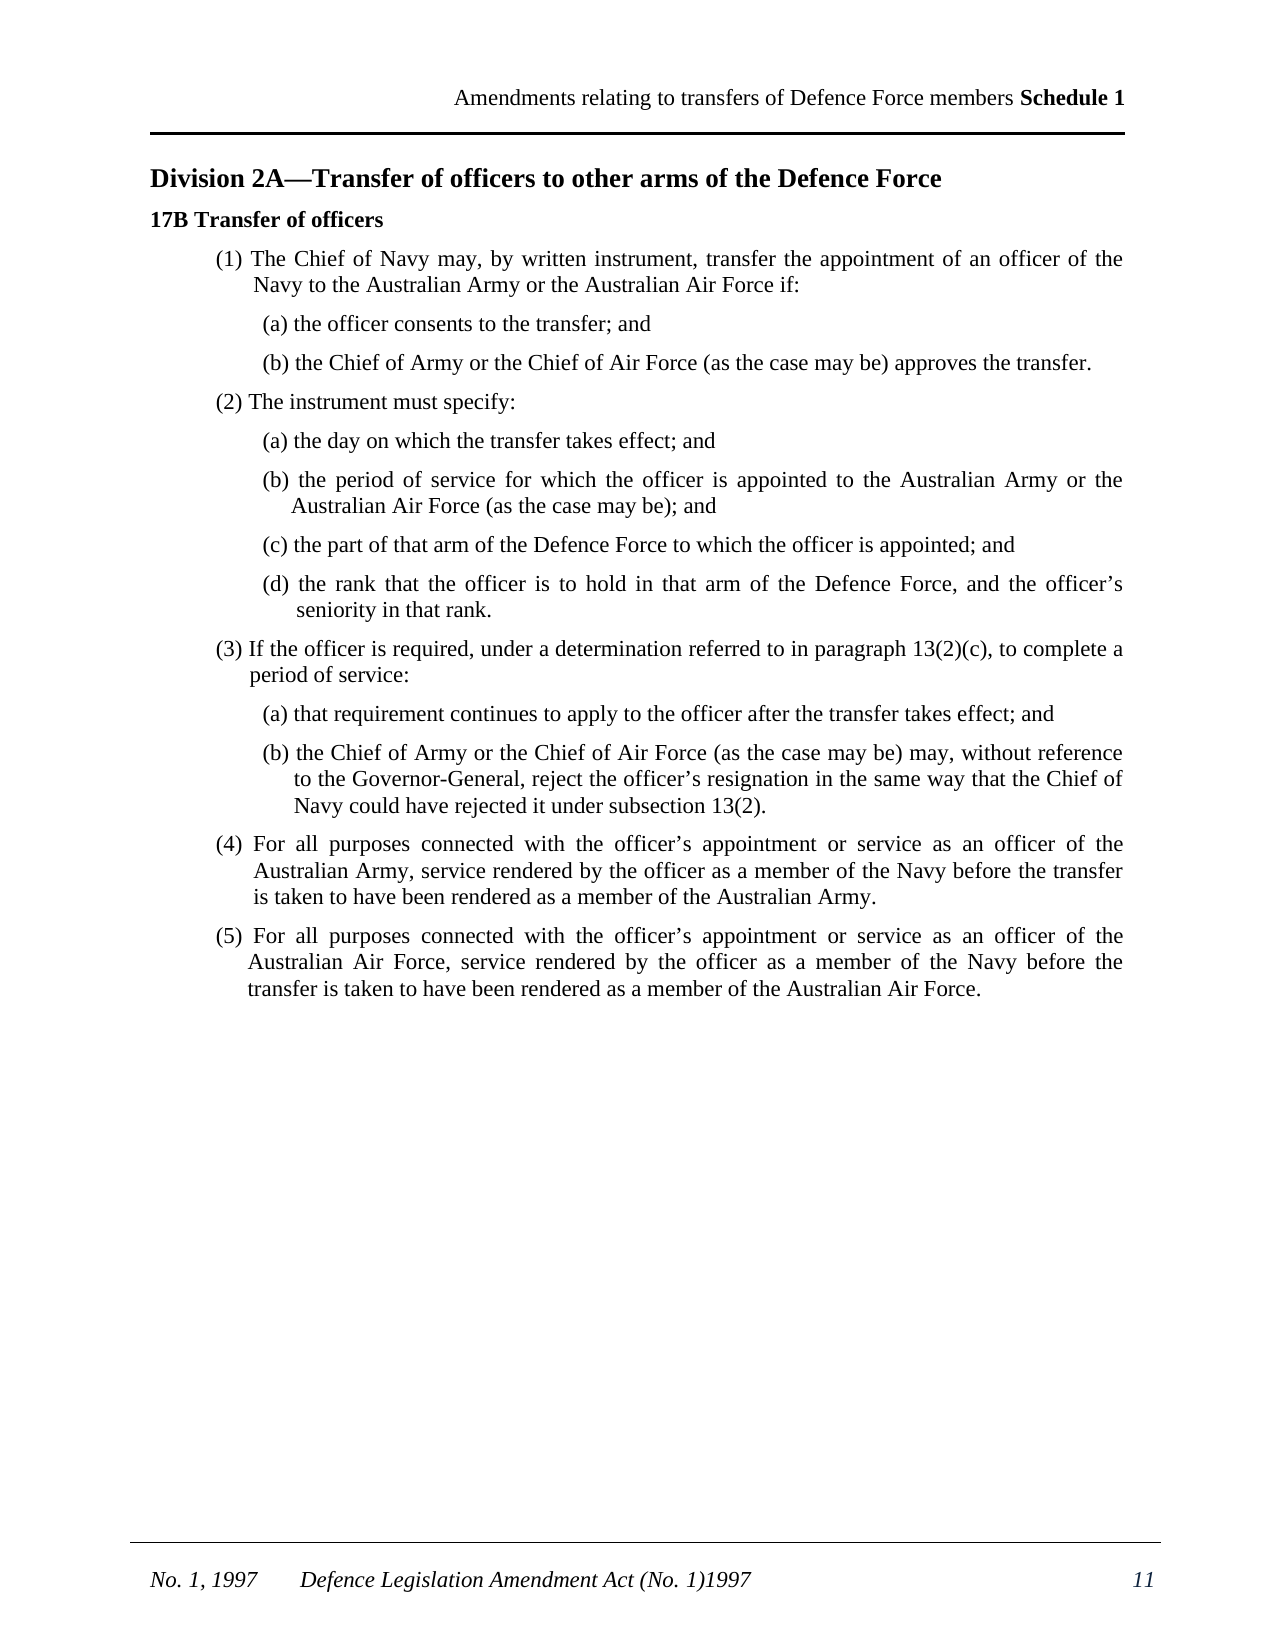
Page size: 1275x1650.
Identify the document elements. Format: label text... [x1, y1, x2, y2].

text 17B Transfer of officers [150, 206, 1125, 232]
text (d) the rank that the officer is to hold in that arm of the Defence Force, and the officer’s seniority in that rank. [262, 570, 1125, 622]
text (4) For all purposes connected with the officer’s appointment or service as an officer of the Australian Army, service rendered by the officer as a member of the Navy before the transfer is taken to have been rendered as a member of the Australian Army. [216, 831, 1125, 909]
text (a) the officer consents to the transfer; and [262, 310, 1125, 337]
text (b) the Chief of Army or the Chief of Air Force (as the case may be) may, without reference to the Governor-General, reject the officer’s resignation in the same way that the Chief of Navy could have rejected it under subsection 13(2). [262, 739, 1125, 818]
text (a) that requirement continues to apply to the officer after the transfer takes effect; and [262, 700, 1125, 726]
text (c) the part of that arm of the Defence Force to which the officer is appointed; and [262, 531, 1125, 557]
text (3) If the officer is required, under a determination referred to in paragraph 13(2)(c), to complete a period of service: [216, 635, 1125, 688]
text (5) For all purposes connected with the officer’s appointment or service as an officer of the Australian Air Force, service rendered by the officer as a member of the Navy before the transfer is taken to have been rendered as a member of the Australian Air Force. [216, 922, 1125, 1001]
text (b) the period of service for which the officer is appointed to the Australian Army or the Australian Air Force (as the case may be); and [262, 466, 1125, 518]
text (a) the day on which the transfer takes effect; and [262, 427, 1125, 453]
text Division 2A—Transfer of officers to other arms of the Defence Force [150, 162, 1125, 194]
text (b) the Chief of Army or the Chief of Air Force (as the case may be) approves the transfer. [262, 349, 1125, 375]
text (2) The instrument must specify: [216, 388, 1125, 414]
text (1) The Chief of Navy may, by written instrument, transfer the appointment of an officer of the Navy to the Australian Army or the Australian Air Force if: [216, 245, 1125, 298]
